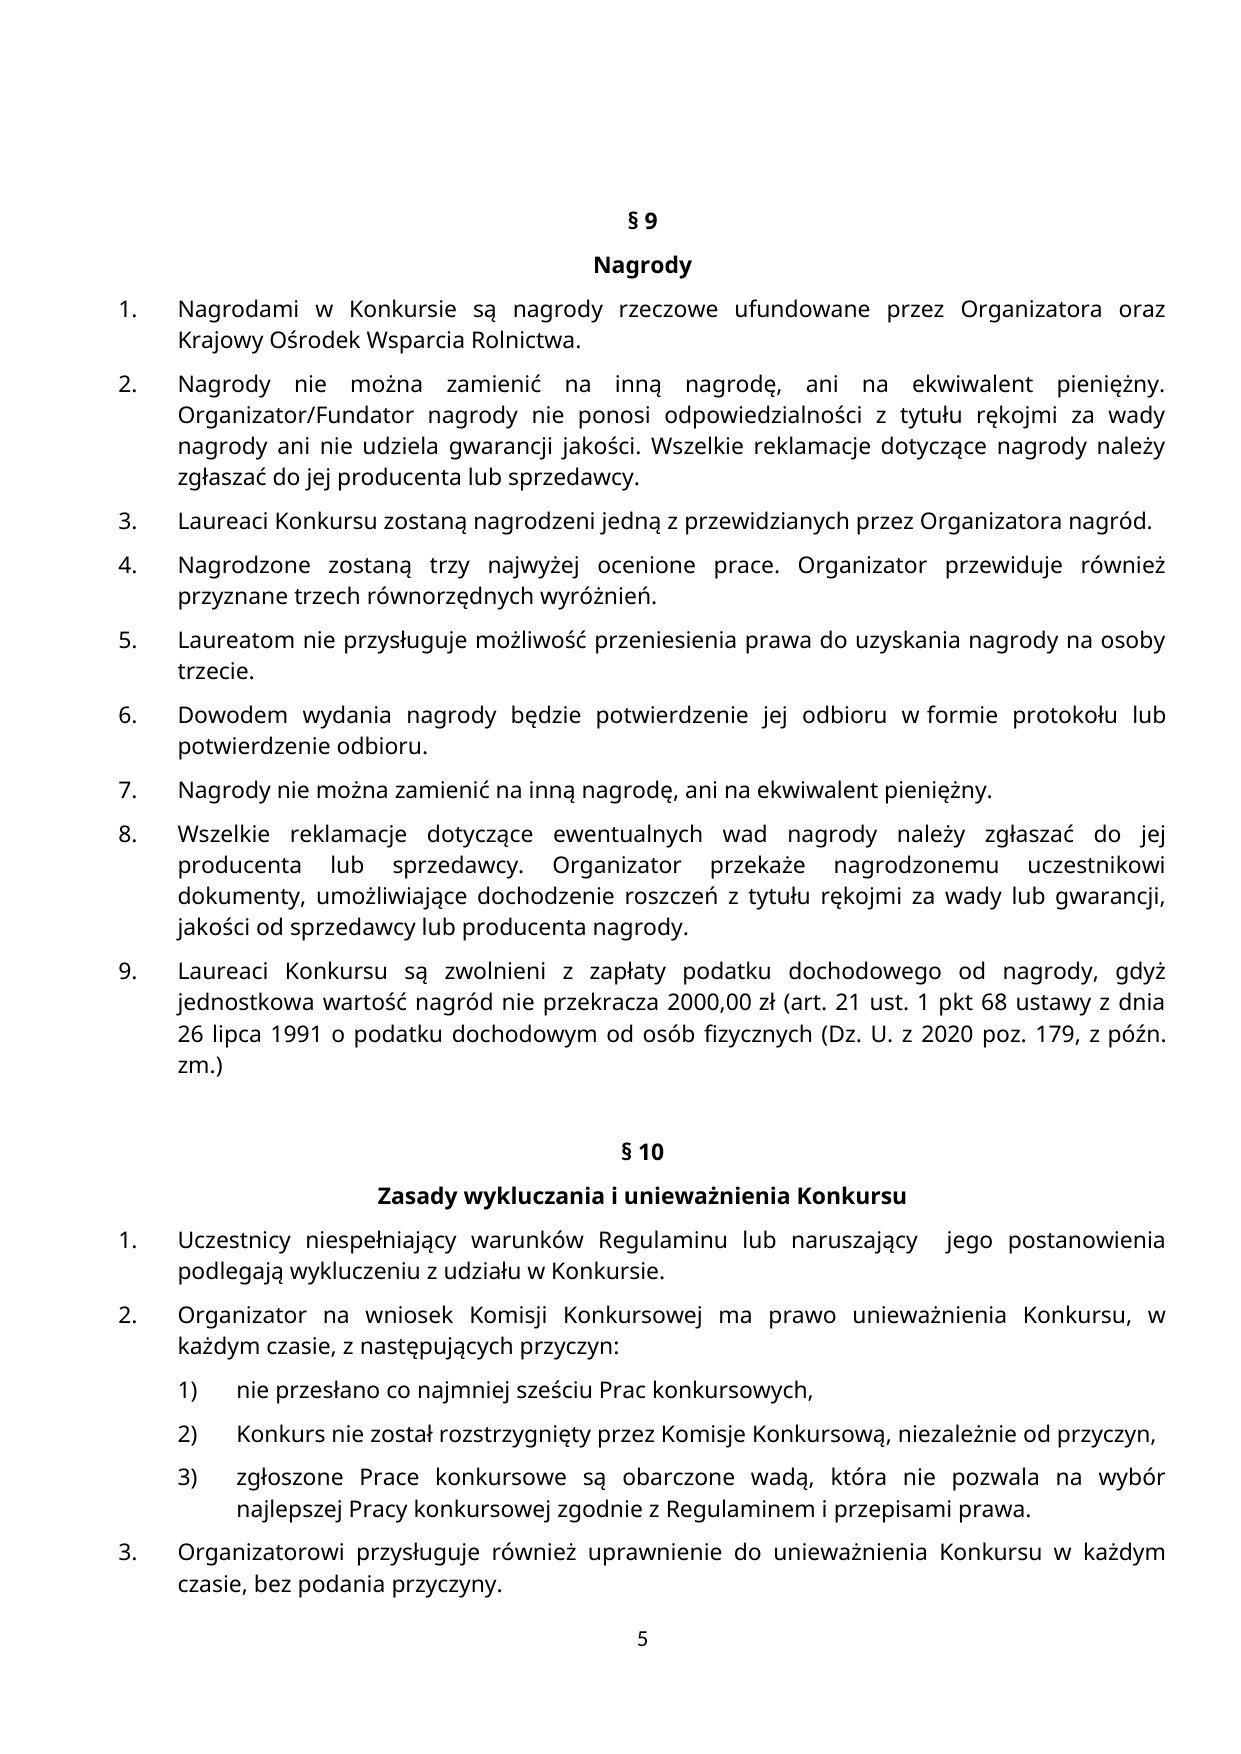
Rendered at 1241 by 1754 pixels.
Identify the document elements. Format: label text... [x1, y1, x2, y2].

list Organizator na wniosek Komisji Konkursowej ma prawo unieważnienia Konkursu, w każdym czasie, z następujących przyczyn: [118, 1299, 1167, 1361]
list Organizatorowi przysługuje również uprawnienie do unieważnienia Konkursu w każdym czasie, bez podania przyczyny. [118, 1536, 1167, 1599]
text Nagrody [118, 249, 1167, 280]
list Nagrodzone zostaną trzy najwyżej ocenione prace. Organizator przewiduje również przyznane trzech równorzędnych wyróżnień. [118, 549, 1167, 611]
text § 10 [118, 1136, 1167, 1168]
list zgłoszone Prace konkursowe są obarczone wadą, która nie pozwala na wybór najlepszej Pracy konkursowej zgodnie z Regulaminem i przepisami prawa. [177, 1461, 1167, 1524]
list Laureaci Konkursu są zwolnieni z zapłaty podatku dochodowego od nagrody, gdyż jednostkowa wartość nagród nie przekracza 2000,00 zł (art. 21 ust. 1 pkt 68 ustawy z dnia 26 lipca 1991 o podatku dochodowym od osób fizycznych (Dz. U. z 2020 poz. 179, z późn. zm.) [118, 955, 1167, 1080]
text § 9 [118, 205, 1167, 236]
text Zasady wykluczania i unieważnienia Konkursu [118, 1180, 1167, 1211]
list Dowodem wydania nagrody będzie potwierdzenie jej odbioru w formie protokołu lub potwierdzenie odbioru. [118, 699, 1167, 761]
list Laureatom nie przysługuje możliwość przeniesienia prawa do uzyskania nagrody na osoby trzecie. [118, 624, 1167, 686]
list Laureaci Konkursu zostaną nagrodzeni jedną z przewidzianych przez Organizatora nagród. [118, 505, 1167, 536]
list Uczestnicy niespełniający warunków Regulaminu lub naruszający jego postanowienia podlegają wykluczeniu z udziału w Konkursie. [118, 1224, 1167, 1286]
list Wszelkie reklamacje dotyczące ewentualnych wad nagrody należy zgłaszać do jej producenta lub sprzedawcy. Organizator przekaże nagrodzonemu uczestnikowi dokumenty, umożliwiające dochodzenie roszczeń z tytułu rękojmi za wady lub gwarancji, jakości od sprzedawcy lub producenta nagrody. [118, 818, 1167, 943]
list Nagrodami w Konkursie są nagrody rzeczowe ufundowane przez Organizatora oraz Krajowy Ośrodek Wsparcia Rolnictwa. [118, 293, 1167, 355]
list Konkurs nie został rozstrzygnięty przez Komisje Konkursową, niezależnie od przyczyn, [177, 1418, 1167, 1449]
list Nagrody nie można zamienić na inną nagrodę, ani na ekwiwalent pieniężny. [118, 774, 1167, 805]
list Nagrody nie można zamienić na inną nagrodę, ani na ekwiwalent pieniężny. Organizator/Fundator nagrody nie ponosi odpowiedzialności z tytułu rękojmi za wady nagrody ani nie udziela gwarancji jakości. Wszelkie reklamacje dotyczące nagrody należy zgłaszać do jej producenta lub sprzedawcy. [118, 368, 1167, 493]
list nie przesłano co najmniej sześciu Prac konkursowych, [177, 1374, 1167, 1405]
